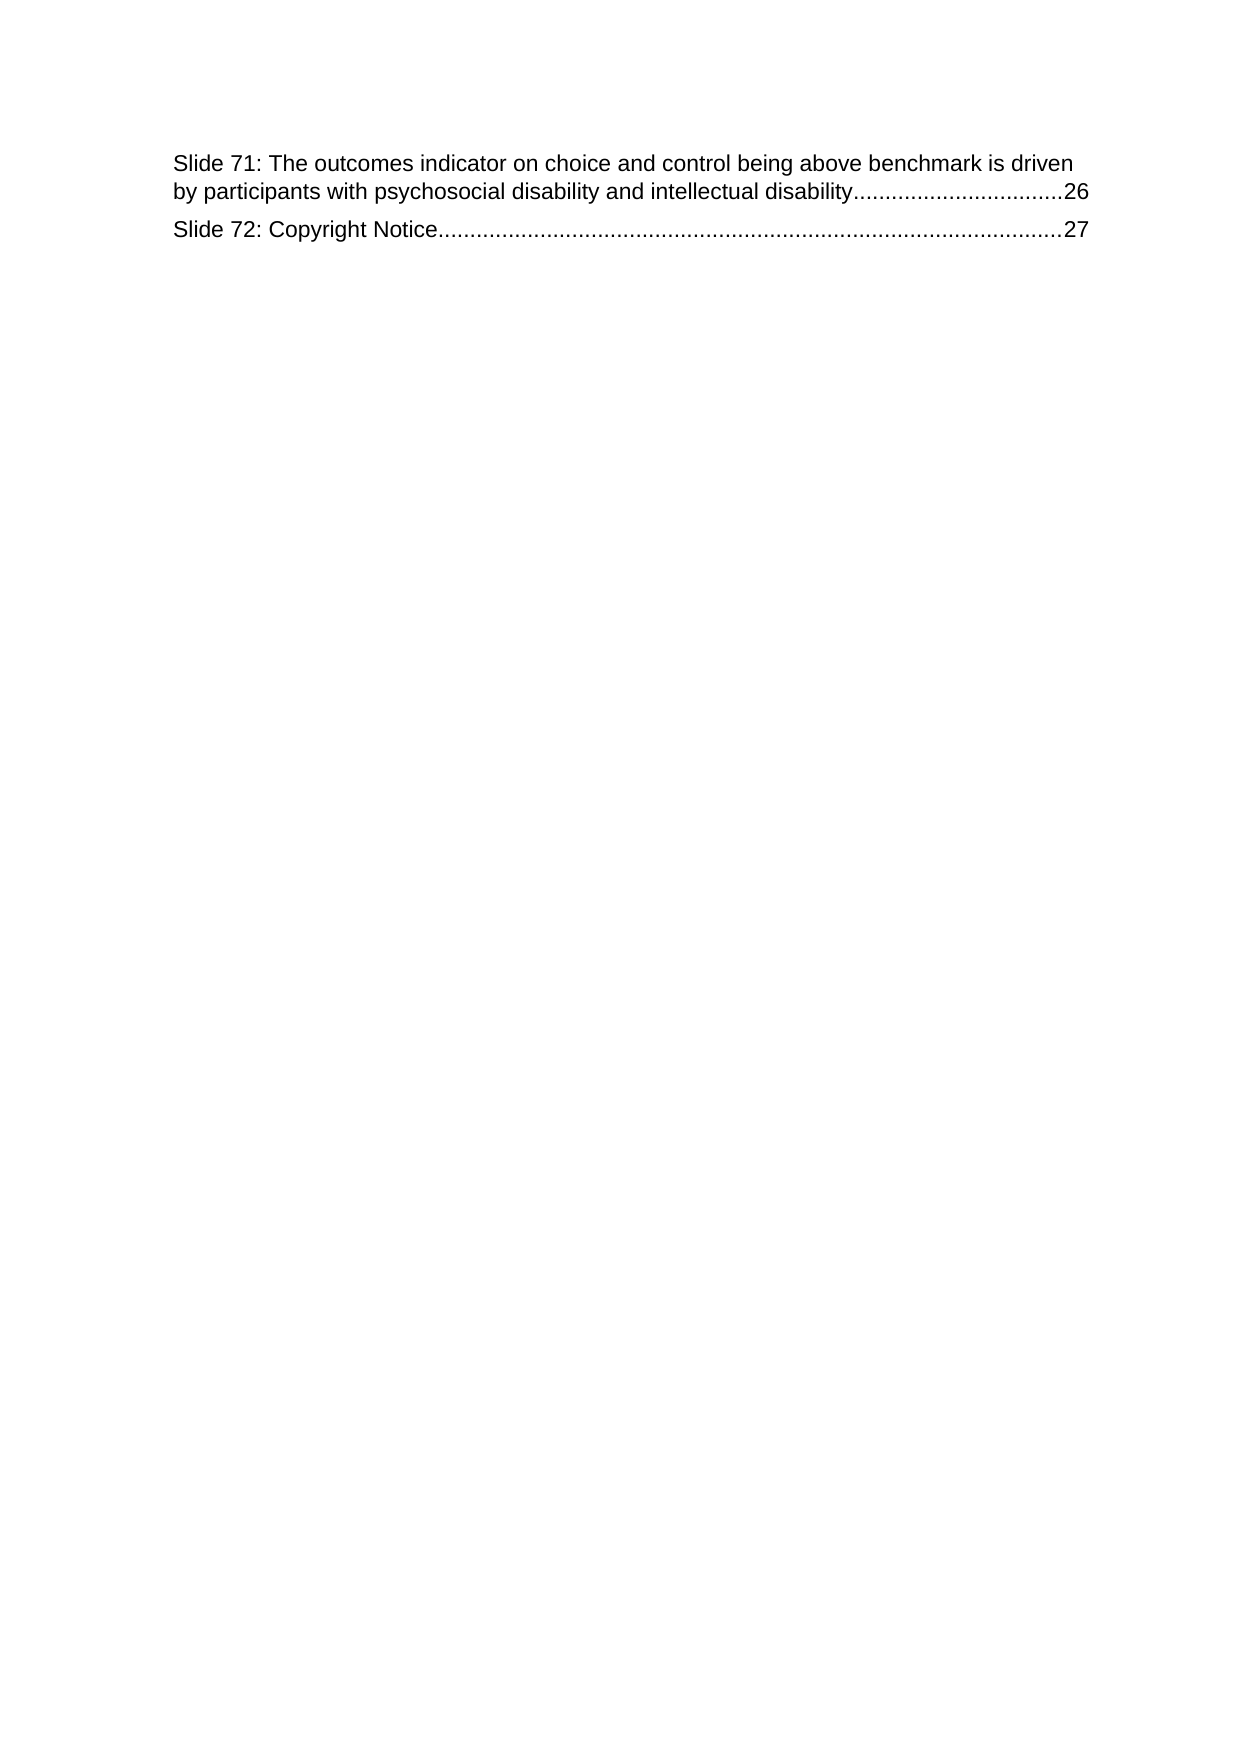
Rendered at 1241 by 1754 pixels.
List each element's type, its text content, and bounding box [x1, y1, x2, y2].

text Slide 72: Copyright Notice 27 [173, 216, 1090, 243]
text Slide 71: The outcomes indicator on choice and control being above benchmark is driven by participants with psychosocial disability and intellectual disability 26 [173, 150, 1090, 204]
